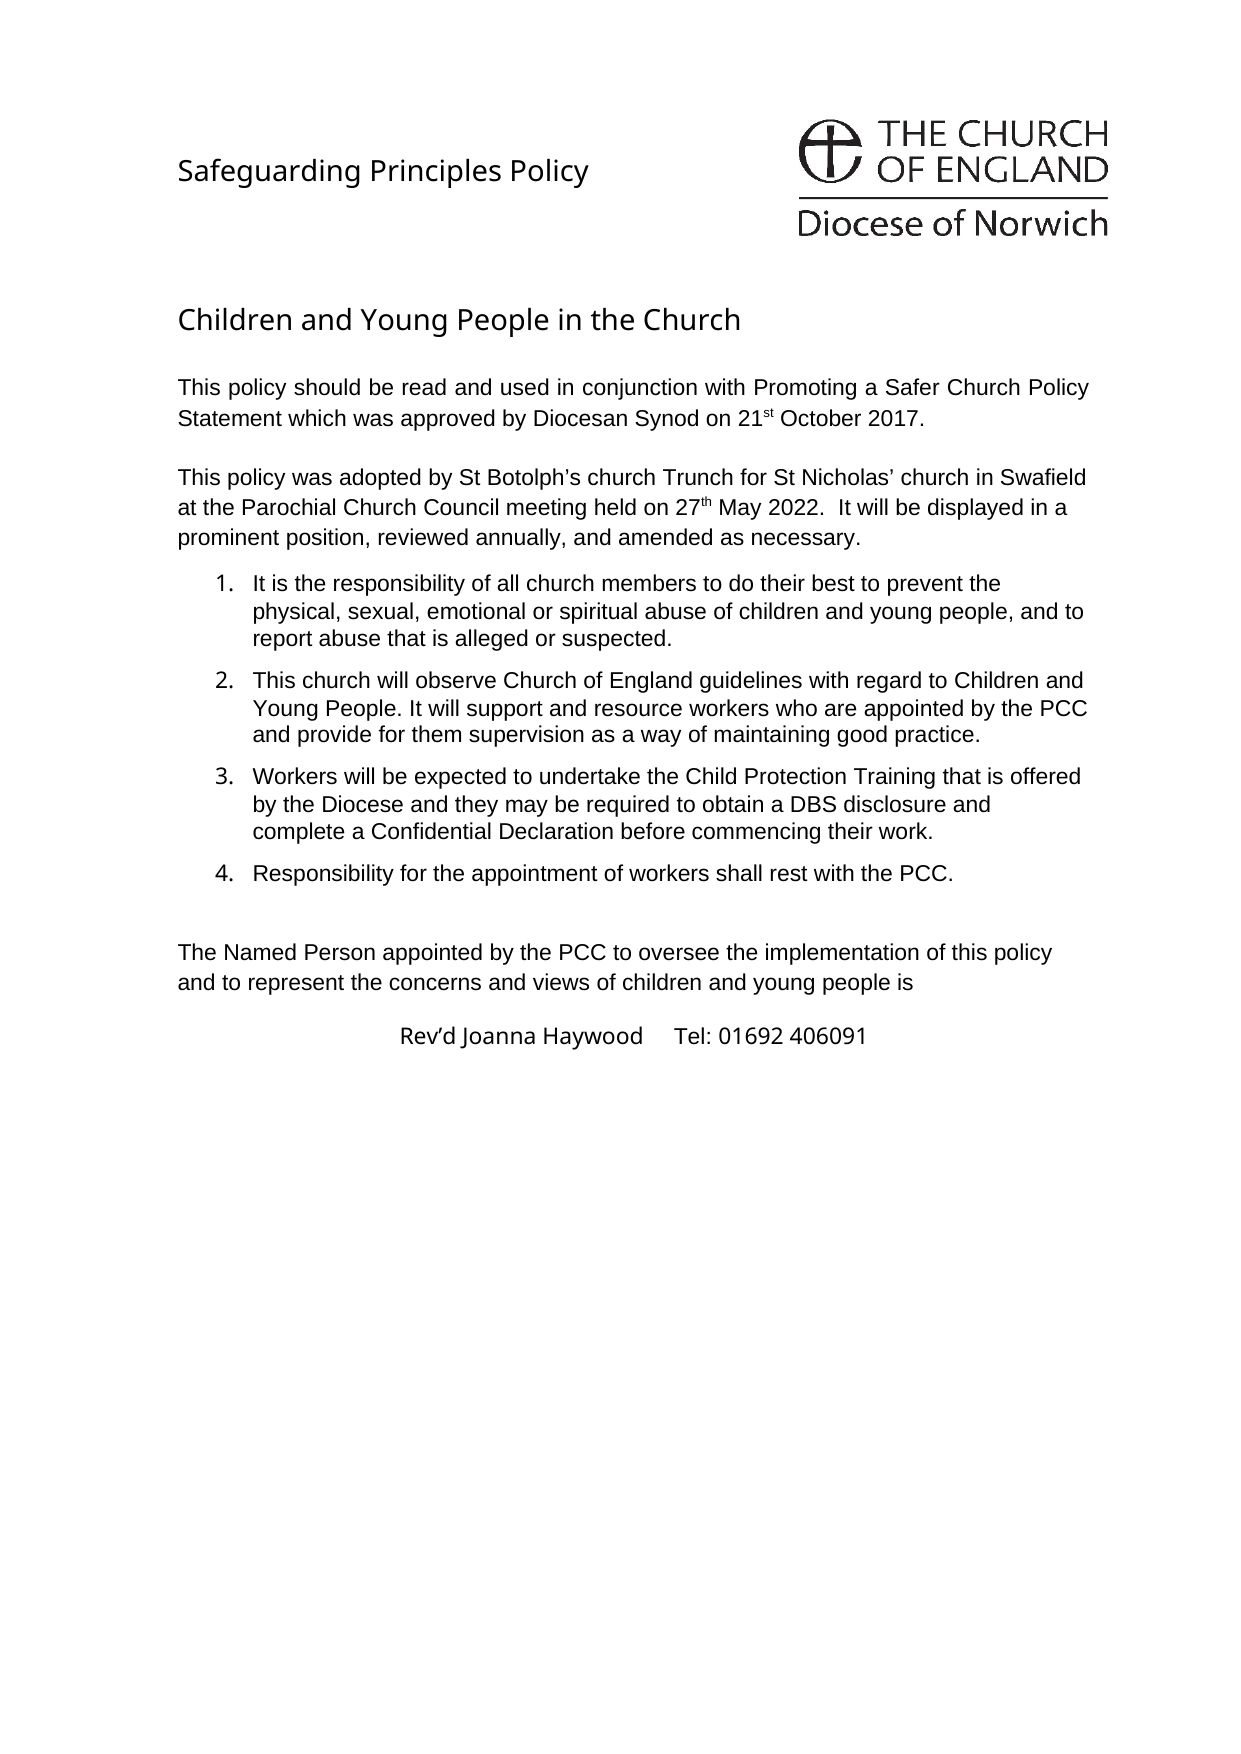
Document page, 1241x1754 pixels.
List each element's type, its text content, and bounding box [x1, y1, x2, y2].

text Safeguarding Principles Policy [177, 150, 776, 190]
text The Named Person appointed by the PCC to oversee the implementation of this policy and to represent the concerns and views of children and young people is [177, 939, 1090, 995]
list It is the responsibility of all church members to do their best to prevent the physical, sexual, emotional or spiritual abuse of children and young people, and to report abuse that is alleged or suspected. [215, 567, 1090, 651]
list This church will observe Church of England guidelines with regard to Children and Young People. It will support and resource workers who are appointed by the PCC and provide for them supervision as a way of maintaining good practice. [215, 663, 1090, 747]
picture [776, 98, 1130, 257]
text Rev’d Joanna Haywood Tel: 01692 406091 [177, 1020, 1090, 1051]
list Responsibility for the appointment of workers shall rest with the PCC. [215, 856, 1090, 888]
text This policy was adopted by St Botolph’s church Trunch for St Nicholas’ church in Swafield at the Parochial Church Council meeting held on 27th May 2022. It will be displayed in a prominent position, reviewed annually, and amended as necessary. [177, 464, 1090, 551]
text Children and Young People in the Church [177, 299, 1090, 339]
list Workers will be expected to undertake the Child Protection Training that is offered by the Diocese and they may be required to obtain a DBS disclosure and complete a Confidential Declaration before commencing their work. [215, 760, 1090, 844]
text This policy should be read and used in conjunction with Promoting a Safer Church Policy Statement which was approved by Diocesan Synod on 21st October 2017. [177, 374, 1090, 431]
